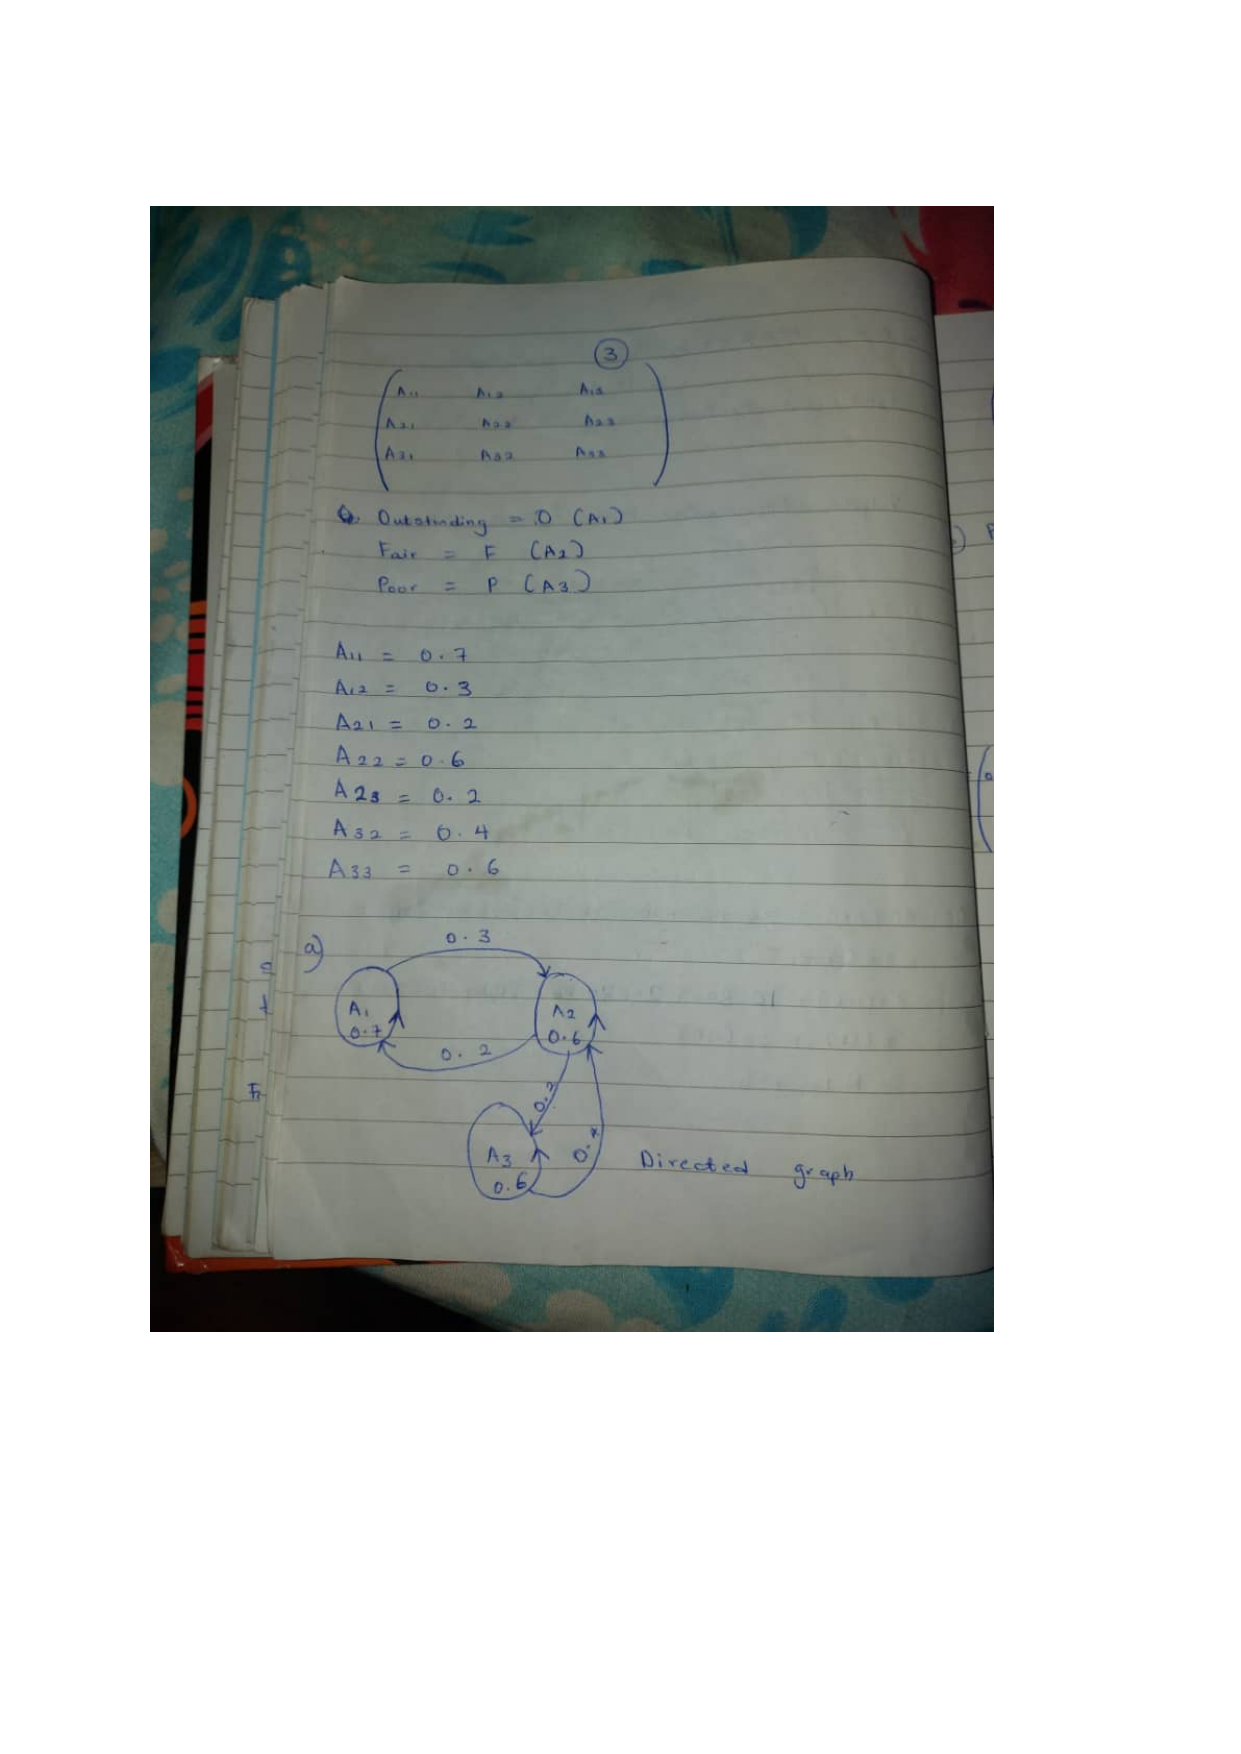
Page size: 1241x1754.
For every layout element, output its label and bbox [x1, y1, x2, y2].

picture [150, 206, 994, 1332]
